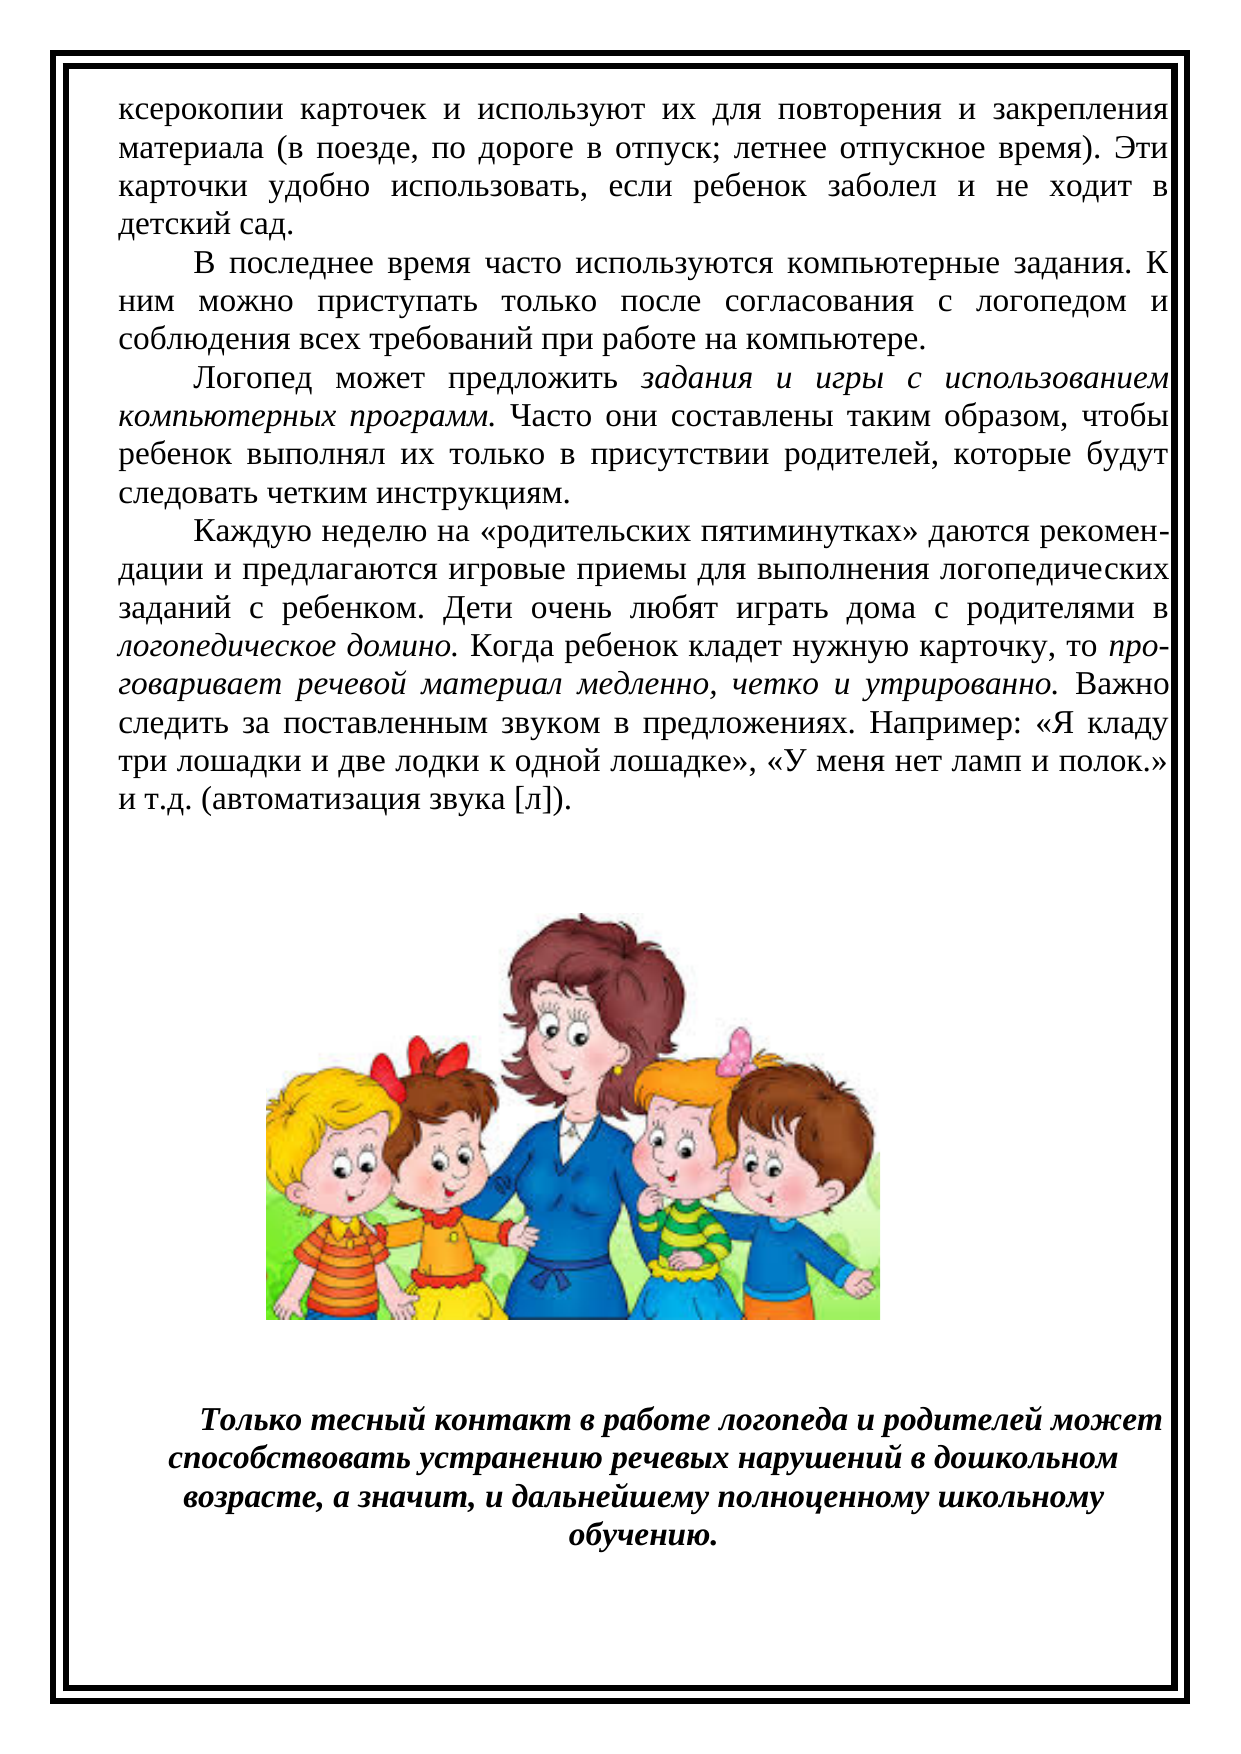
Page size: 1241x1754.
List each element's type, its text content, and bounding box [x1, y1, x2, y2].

text В последнее время часто используются компьютерные задания. К ним можно приступать только после согласования с логопедом и соблюдения всех требований при работе на компьютере. [118, 242, 1169, 357]
text Логопед может предложить задания и игры с использованием компьютерных программ. Часто они составлены таким образом, чтобы ребенок выполнял их только в присутствии родителей, которые будут следовать четким инструкциям. [118, 357, 1169, 510]
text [118, 88, 1169, 242]
text Только тесный контакт в работе логопеда и родителей может способствовать устранению речевых нарушений в дошкольном возрасте, а значит, и дальнейшему полноценному школьному обучению. [118, 1399, 1169, 1553]
picture [266, 913, 881, 1320]
text Каждую неделю на «родительских пятиминутках» даются рекомендации и предлагаются игровые приемы для выполнения логопедических заданий с ребенком. Дети очень любят играть дома с родителями в логопедическое домино. Когда ребенок кладет нужную карточку, то проговаривает речевой материал медленно, четко и утрированно. Важно следить за поставленным звуком в предложениях. Например: «Я кладу три лошадки и две лодки к одной лошадке», «У меня нет ламп и полок.» и т.д. (автоматизация звука [л]). [118, 510, 1169, 817]
